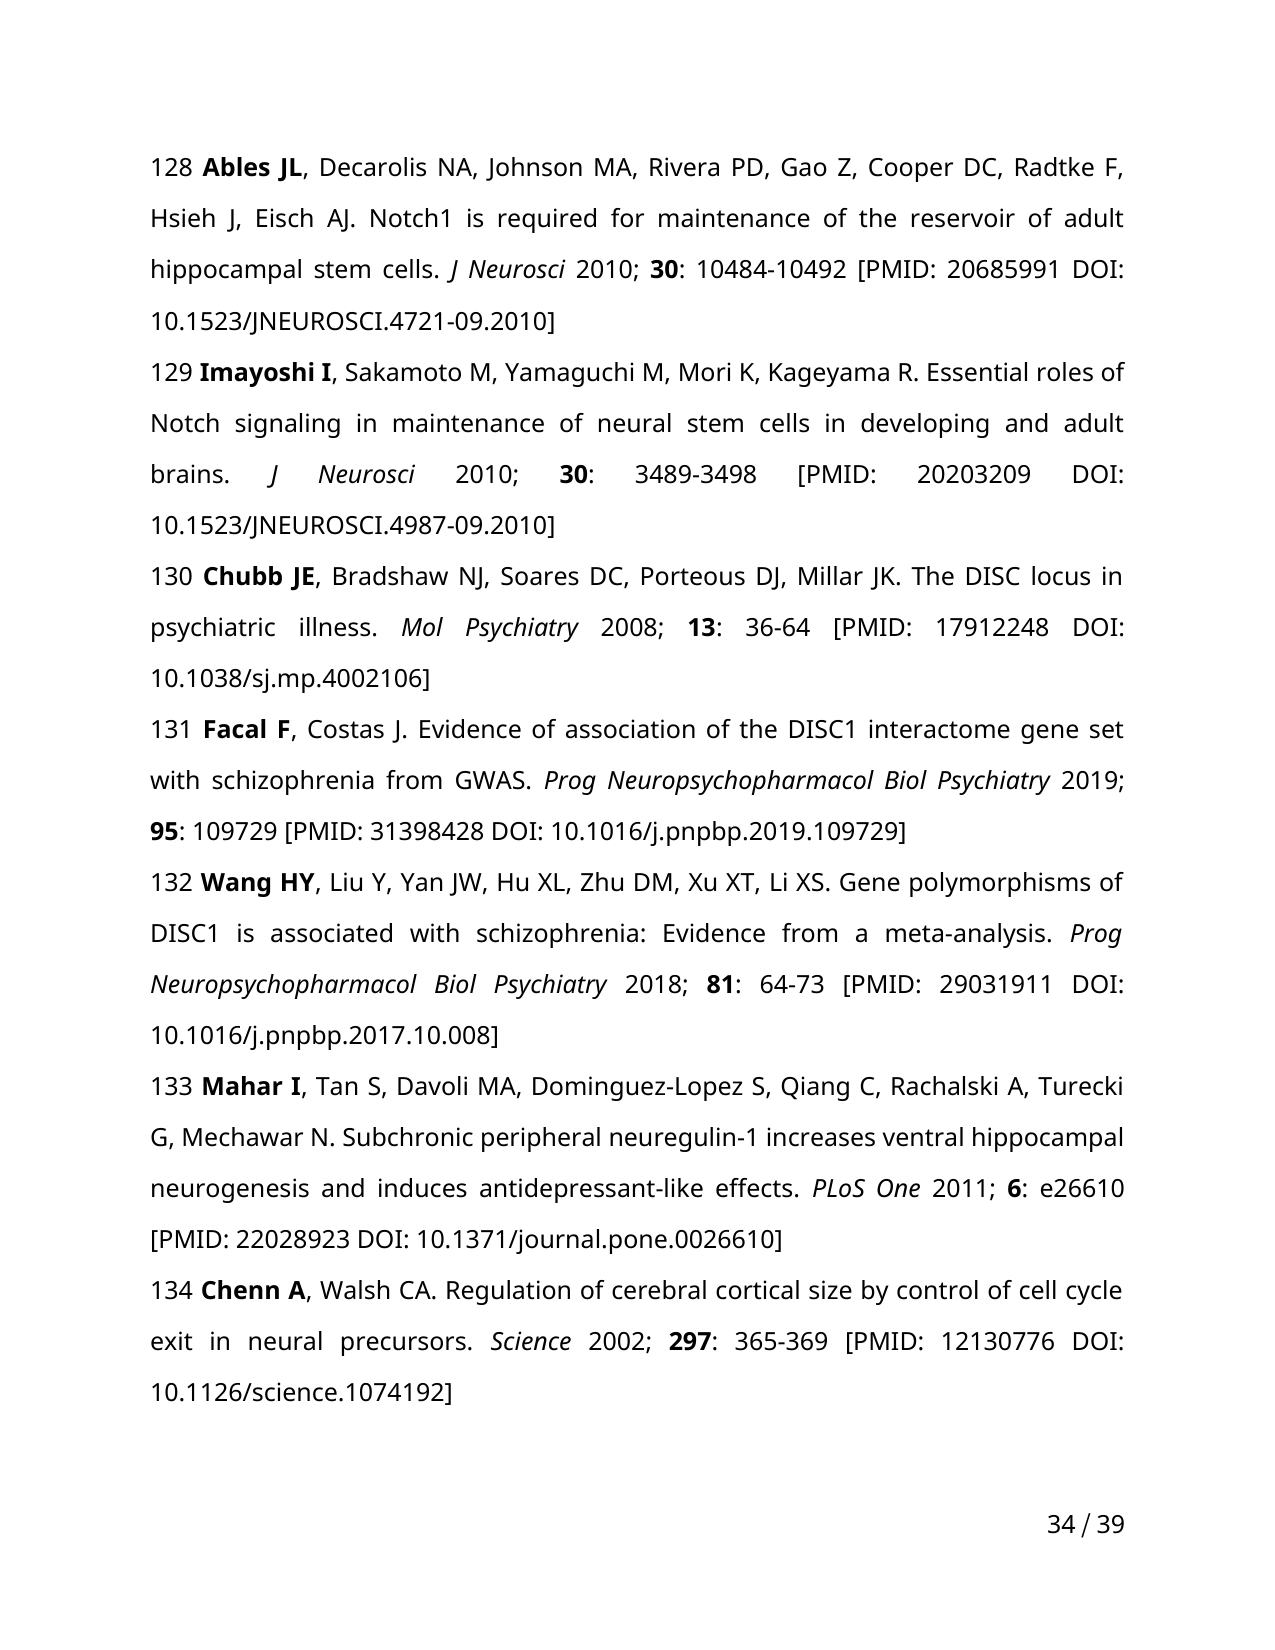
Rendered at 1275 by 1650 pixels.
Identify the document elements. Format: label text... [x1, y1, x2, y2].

text 130 Chubb JE, Bradshaw NJ, Soares DC, Porteous DJ, Millar JK. The DISC locus in psychiatric illness. Mol Psychiatry 2008; 13: 36-64 [PMID: 17912248 DOI: 10.1038/sj.mp.4002106] [150, 558, 1125, 694]
text 131 Facal F, Costas J. Evidence of association of the DISC1 interactome gene set with schizophrenia from GWAS. Prog Neuropsychopharmacol Biol Psychiatry 2019; 95: 109729 [PMID: 31398428 DOI: 10.1016/j.pnpbp.2019.109729] [150, 711, 1125, 848]
text 134 Chenn A, Walsh CA. Regulation of cerebral cortical size by control of cell cycle exit in neural precursors. Science 2002; 297: 365-369 [PMID: 12130776 DOI: 10.1126/science.1074192] [150, 1273, 1125, 1409]
text 133 Mahar I, Tan S, Davoli MA, Dominguez-Lopez S, Qiang C, Rachalski A, Turecki G, Mechawar N. Subchronic peripheral neuregulin-1 increases ventral hippocampal neurogenesis and induces antidepressant-like effects. PLoS One 2011; 6: e26610 [PMID: 22028923 DOI: 10.1371/journal.pone.0026610] [150, 1069, 1125, 1256]
text 128 Ables JL, Decarolis NA, Johnson MA, Rivera PD, Gao Z, Cooper DC, Radtke F, Hsieh J, Eisch AJ. Notch1 is required for maintenance of the reservoir of adult hippocampal stem cells. J Neurosci 2010; 30: 10484-10492 [PMID: 20685991 DOI: 10.1523/JNEUROSCI.4721-09.2010] [150, 150, 1125, 337]
text 132 Wang HY, Liu Y, Yan JW, Hu XL, Zhu DM, Xu XT, Li XS. Gene polymorphisms of DISC1 is associated with schizophrenia: Evidence from a meta-analysis. Prog Neuropsychopharmacol Biol Psychiatry 2018; 81: 64-73 [PMID: 29031911 DOI: 10.1016/j.pnpbp.2017.10.008] [150, 864, 1125, 1052]
text 129 Imayoshi I, Sakamoto M, Yamaguchi M, Mori K, Kageyama R. Essential roles of Notch signaling in maintenance of neural stem cells in developing and adult brains. J Neurosci 2010; 30: 3489-3498 [PMID: 20203209 DOI: 10.1523/JNEUROSCI.4987-09.2010] [150, 354, 1125, 541]
